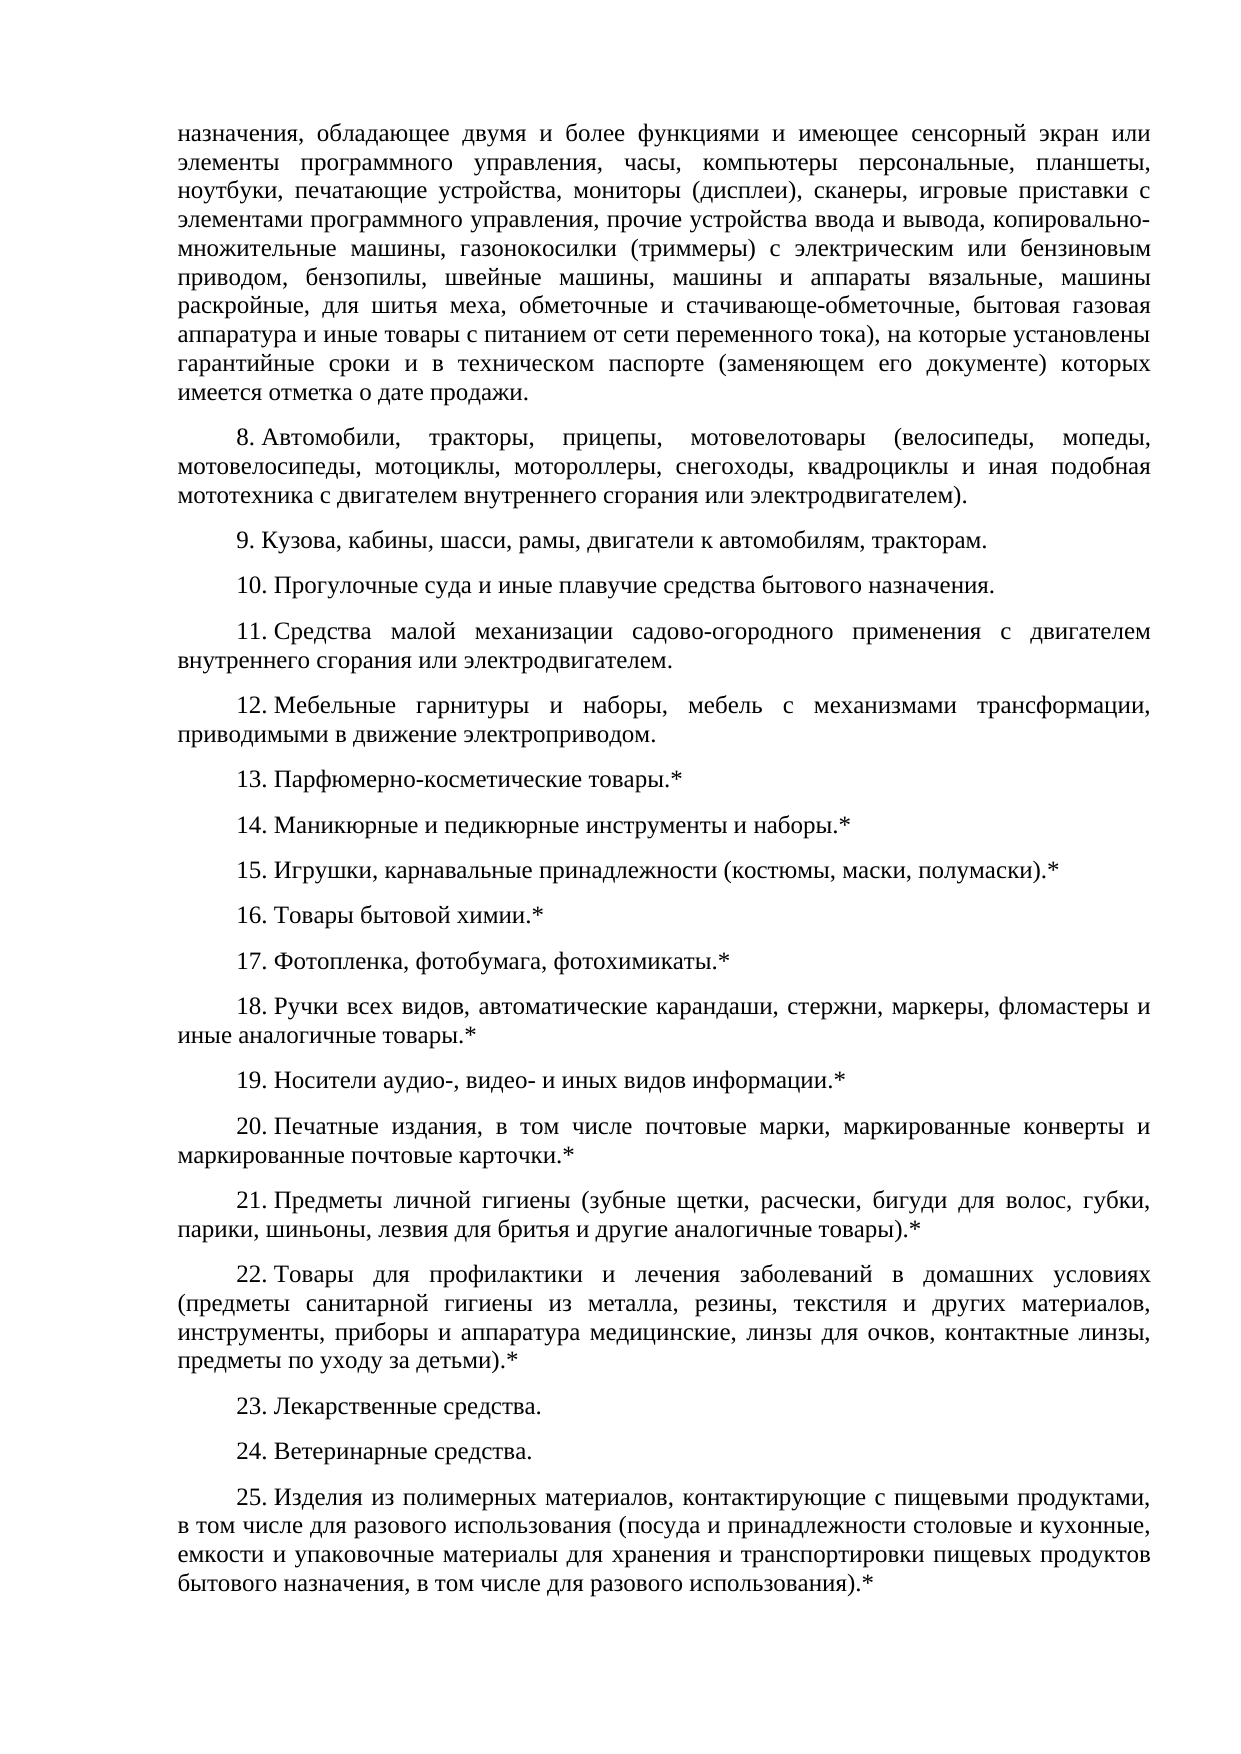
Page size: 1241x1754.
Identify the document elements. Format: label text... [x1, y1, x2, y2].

text 22. Товары для профилактики и лечения заболеваний в домашних условиях (предметы санитарной гигиены из металла, резины, текстиля и других материалов, инструменты, приборы и аппаратура медицинские, линзы для очков, контактные линзы, предметы по уходу за детьми).* [177, 1259, 1152, 1374]
text 9. Кузова, кабины, шасси, рамы, двигатели к автомобилям, тракторам. [177, 525, 1152, 554]
text 25. Изделия из полимерных материалов, контактирующие с пищевыми продуктами, в том числе для разового использования (посуда и принадлежности столовые и кухонные, емкости и упаковочные материалы для хранения и транспортировки пищевых продуктов бытового назначения, в том числе для разового использования).* [177, 1482, 1152, 1597]
text 14. Маникюрные и педикюрные инструменты и наборы.* [177, 810, 1152, 838]
text 13. Парфюмерно-косметические товары.* [177, 764, 1152, 793]
text 17. Фотопленка, фотобумага, фотохимикаты.* [177, 946, 1152, 975]
text 24. Ветеринарные средства. [177, 1436, 1152, 1465]
text 20. Печатные издания, в том числе почтовые марки, маркированные конверты и маркированные почтовые карточки.* [177, 1111, 1152, 1168]
text 11. Средства малой механизации садово-огородного применения с двигателем внутреннего сгорания или электродвигателем. [177, 616, 1152, 673]
text 16. Товары бытовой химии.* [177, 901, 1152, 929]
text 23. Лекарственные средства. [177, 1391, 1152, 1420]
text 18. Ручки всех видов, автоматические карандаши, стержни, маркеры, фломастеры и иные аналогичные товары.* [177, 991, 1152, 1049]
text 21. Предметы личной гигиены (зубные щетки, расчески, бигуди для волос, губки, парики, шиньоны, лезвия для бритья и другие аналогичные товары).* [177, 1185, 1152, 1243]
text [177, 118, 1152, 406]
text 10. Прогулочные суда и иные плавучие средства бытового назначения. [177, 571, 1152, 599]
text 8. Автомобили, тракторы, прицепы, мотовелотовары (велосипеды, мопеды, мотовелосипеды, мотоциклы, мотороллеры, снегоходы, квадроциклы и иная подобная мототехника с двигателем внутреннего сгорания или электродвигателем). [177, 422, 1152, 508]
text 19. Носители аудио-, видео- и иных видов информации.* [177, 1066, 1152, 1094]
text 15. Игрушки, карнавальные принадлежности (костюмы, маски, полумаски).* [177, 855, 1152, 884]
text 12. Мебельные гарнитуры и наборы, мебель с механизмами трансформации, приводимыми в движение электроприводом. [177, 690, 1152, 748]
